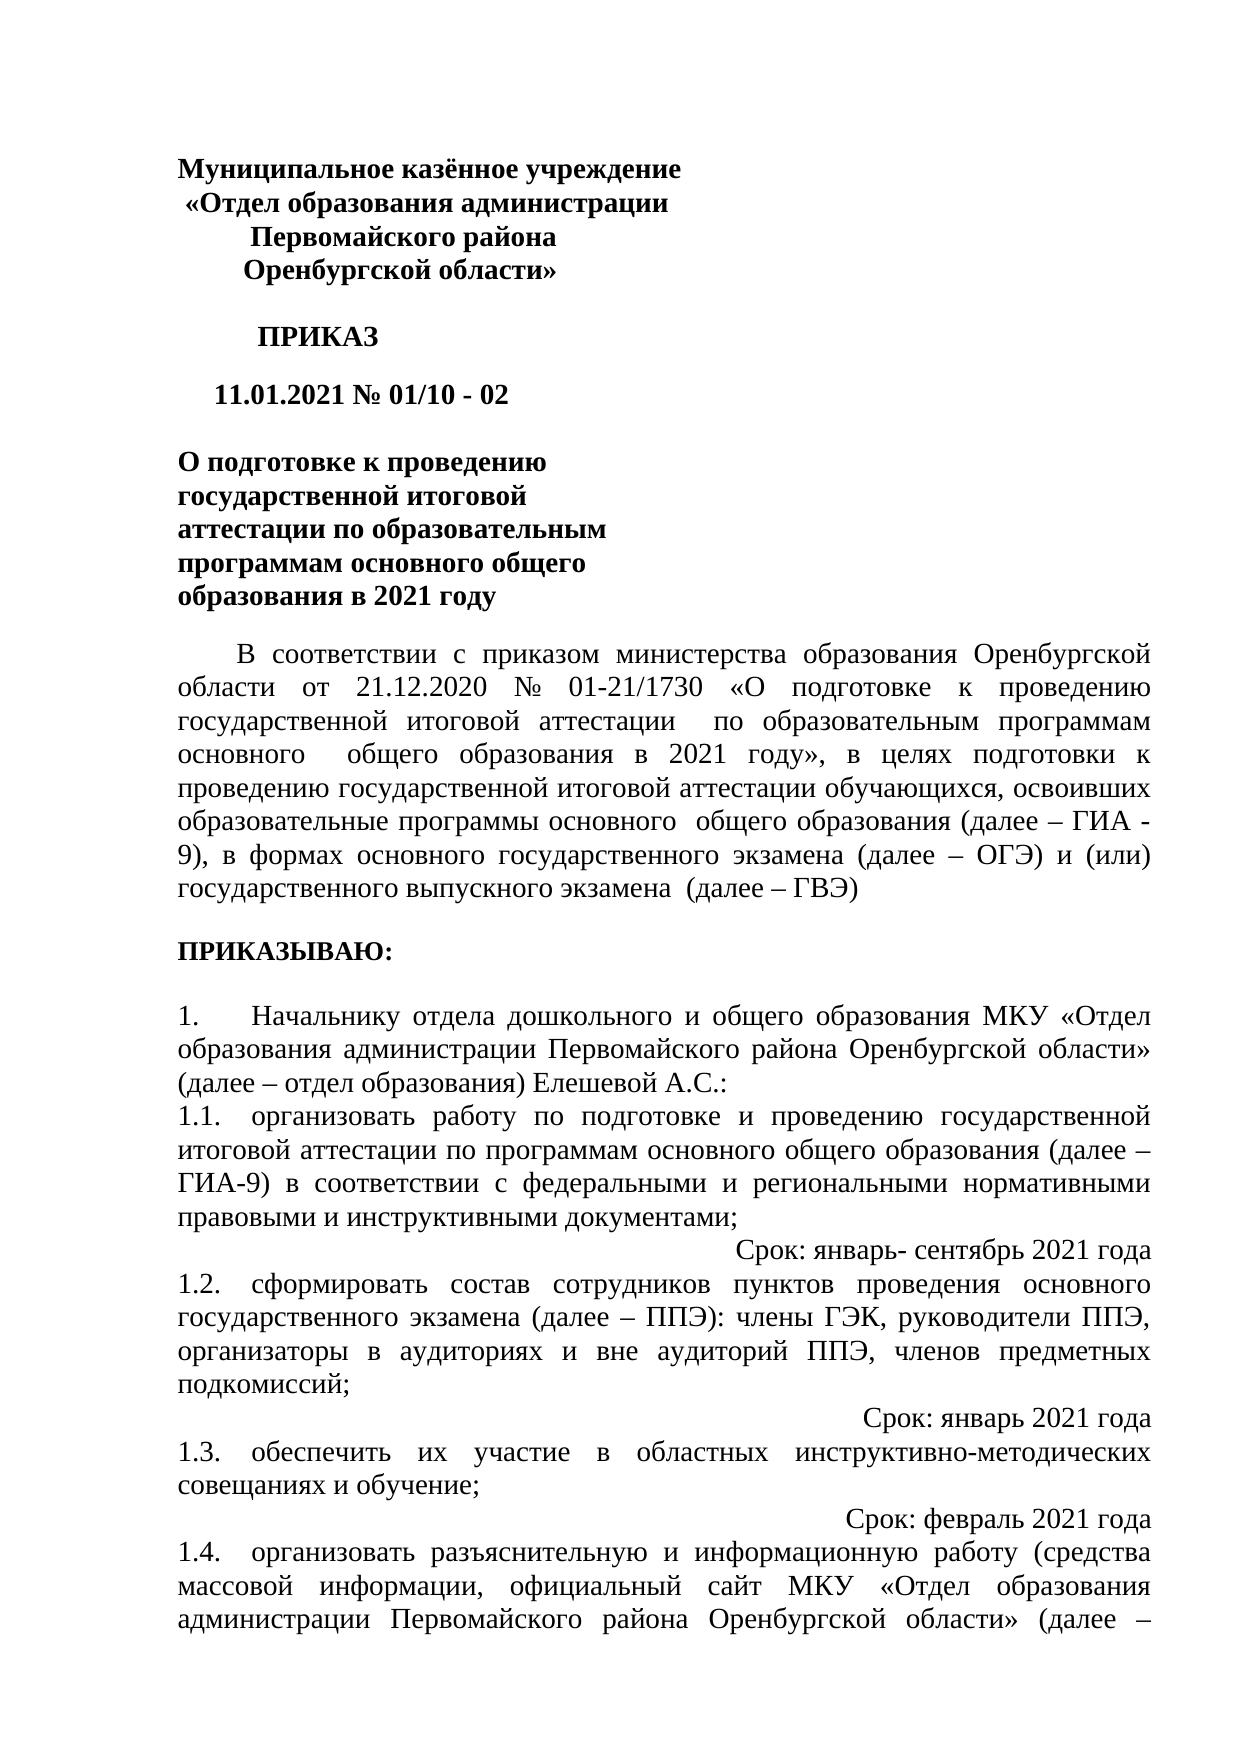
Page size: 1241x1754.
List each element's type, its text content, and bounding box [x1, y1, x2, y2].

text образования в 2021 году [177, 578, 1152, 612]
text аттестации по образовательным [177, 511, 1152, 545]
list обеспечить их участие в областных инструктивно-методических совещаниях и обучение; [177, 1434, 1152, 1501]
text Муниципальное казённое учреждение [177, 152, 1152, 185]
text Срок: февраль 2021 года [252, 1501, 1152, 1534]
text Оренбургской области» [177, 252, 1152, 286]
text государственной итоговой [177, 478, 1152, 511]
text Срок: январь 2021 года [252, 1400, 1152, 1434]
text ПРИКАЗ [177, 319, 1152, 353]
list сформировать состав сотрудников пунктов проведения основного государственного экзамена (далее – ППЭ): члены ГЭК, руководители ППЭ, организаторы в аудиториях и вне аудиторий ППЭ, членов предметных подкомиссий; [177, 1266, 1152, 1400]
text В соответствии с приказом министерства образования Оренбургской области от 21.12.2020 № 01-21/1730 «О подготовке к проведению государственной итоговой аттестации по образовательным программам основного общего образования в 2021 году», в целях подготовки к проведению государственной итоговой аттестации обучающихся, освоивших образовательные программы основного общего образования (далее – ГИА - 9), в формах основного государственного экзамена (далее – ОГЭ) и (или) государственного выпускного экзамена (далее – ГВЭ) [177, 636, 1152, 904]
text программам основного общего [177, 545, 1152, 578]
text «Отдел образования администрации [177, 185, 1152, 219]
list Начальнику отдела дошкольного и общего образования МКУ «Отдел образования администрации Первомайского района Оренбургской области» (далее – отдел образования) Елешевой А.С.: [177, 998, 1152, 1098]
list организовать работу по подготовке и проведению государственной итоговой аттестации по программам основного общего образования (далее – ГИА-9) в соответствии с федеральными и региональными нормативными правовыми и инструктивными документами; [177, 1098, 1152, 1232]
text Первомайского района [177, 219, 1152, 252]
text О подготовке к проведению [177, 444, 1152, 478]
text ПРИКАЗЫВАЮ: [177, 935, 1152, 966]
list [177, 1534, 1152, 1635]
text 11.01.2021 № 01/10 - 02 [177, 377, 1152, 411]
text Срок: январь- сентябрь 2021 года [177, 1232, 1152, 1266]
